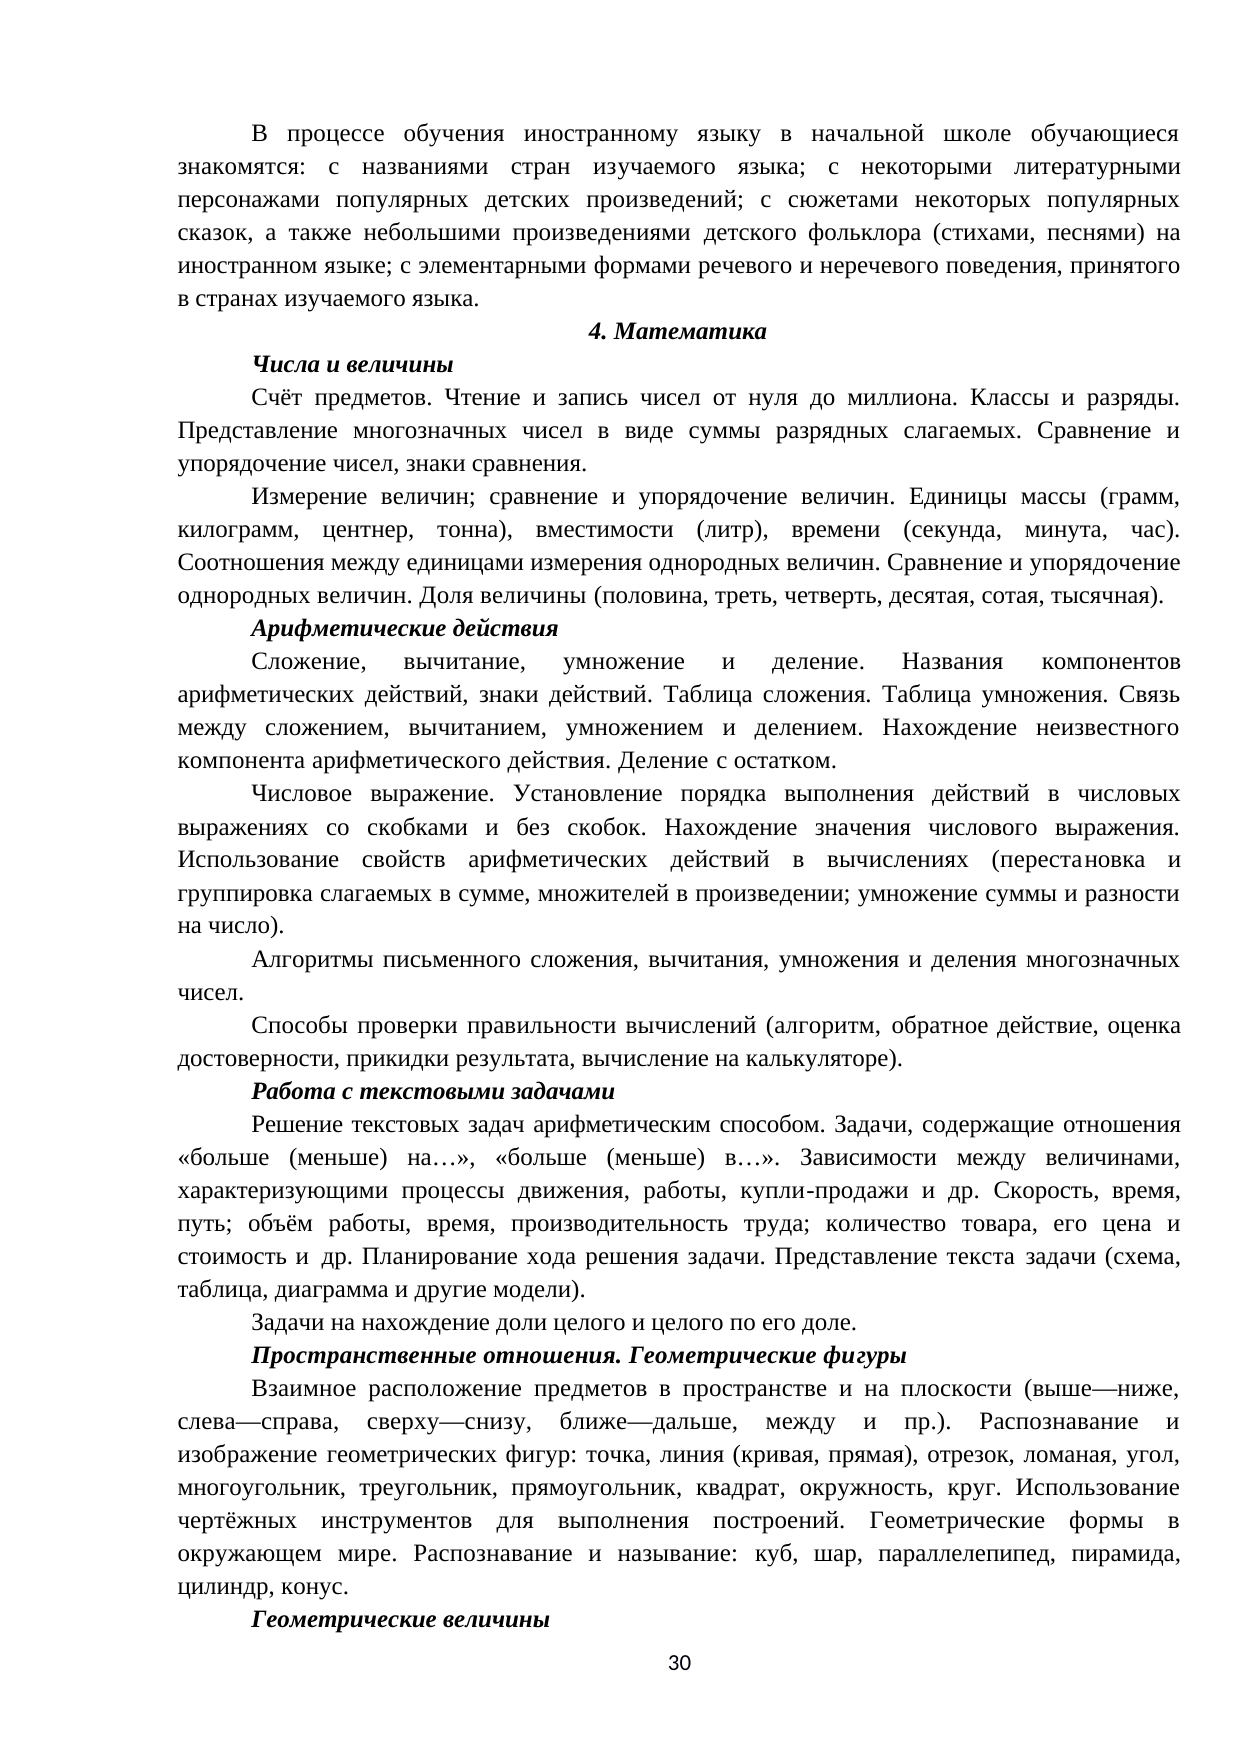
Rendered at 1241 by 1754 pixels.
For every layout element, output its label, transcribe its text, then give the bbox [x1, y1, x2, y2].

text Решение текстовых задач арифметическим способом. Задачи, содержащие отношения «больше (меньше) на…», «больше (меньше) в…». Зависимости между величинами, характеризующими процессы движения, работы, купли-продажи и др. Скорость, время, путь; объём работы, время, производительность труда; количество товара, его цена и стоимость и др. Планирование хода решения задачи. Представление текста задачи (схема, таблица, диаграмма и другие модели). [177, 1109, 1181, 1303]
text Работа с текстовыми задачами [177, 1076, 1181, 1104]
text Измерение величин; сравнение и упорядочение величин. Единицы массы (грамм, килограмм, центнер, тонна), вместимости (литр), времени (секунда, минута, час). Соотношения между единицами измерения однородных величин. Сравнение и упорядочение однородных величин. Доля величины (половина, треть, четверть, десятая, сотая, тысячная). [177, 481, 1181, 609]
text Сложение, вычитание, умножение и деление. Названия компонентов арифметических действий, знаки действий. Таблица сложения. Таблица умножения. Связь между сложением, вычитанием, умножением и делением. Нахождение неизвестного компонента арифметического действия. Деление с остатком. [177, 646, 1181, 774]
text Взаимное расположение предметов в пространстве и на плоскости (выше—ниже, слева—справа, сверху—снизу, ближе—дальше, между и пр.). Распознавание и изображение геометрических фигур: точка, линия (кривая, прямая), отрезок, ломаная, угол, многоугольник, треугольник, прямоугольник, квадрат, окружность, круг. Использование чертёжных инструментов для выполнения построений. Геометрические формы в окружающем мире. Распознавание и называние: куб, шар, параллелепипед, пирамида, цилиндр, конус. [177, 1373, 1181, 1600]
text Числа и величины [177, 349, 1181, 378]
text Пространственные отношения. Геометрические фигуры [177, 1340, 1181, 1369]
text Способы проверки правильности вычислений (алгоритм, обратное действие, оценка достоверности, прикидки результата, вычисление на калькуляторе). [177, 1010, 1181, 1071]
text Задачи на нахождение доли целого и целого по его доле. [177, 1307, 1181, 1336]
text Геометрические величины [177, 1604, 1181, 1633]
text В процессе обучения иностранному языку в начальной школе обучающиеся знакомятся: с названиями стран изучаемого языка; с некоторыми литературными персонажами популярных детских произведений; с сюжетами некоторых популярных сказок, а также небольшими произведениями детского фольклора (стихами, песнями) на иностранном языке; с элементарными формами речевого и неречевого поведения, принятого в странах изучаемого языка. [177, 118, 1181, 312]
text 4. Математика [177, 316, 1181, 345]
text Числовое выражение. Установление порядка выполнения действий в числовых выражениях со скобками и без скобок. Нахождение значения числового выражения. Использование свойств арифметических действий в вычислениях (перестановка и группировка слагаемых в сумме, множителей в произведении; умножение суммы и разности на число). [177, 778, 1181, 939]
text Арифметические действия [177, 613, 1181, 642]
text Алгоритмы письменного сложения, вычитания, умножения и деления многозначных чисел. [177, 944, 1181, 1005]
text Счёт предметов. Чтение и запись чисел от нуля до миллиона. Классы и разряды. Представление многозначных чисел в виде суммы разрядных слагаемых. Сравнение и упорядочение чисел, знаки сравнения. [177, 382, 1181, 477]
